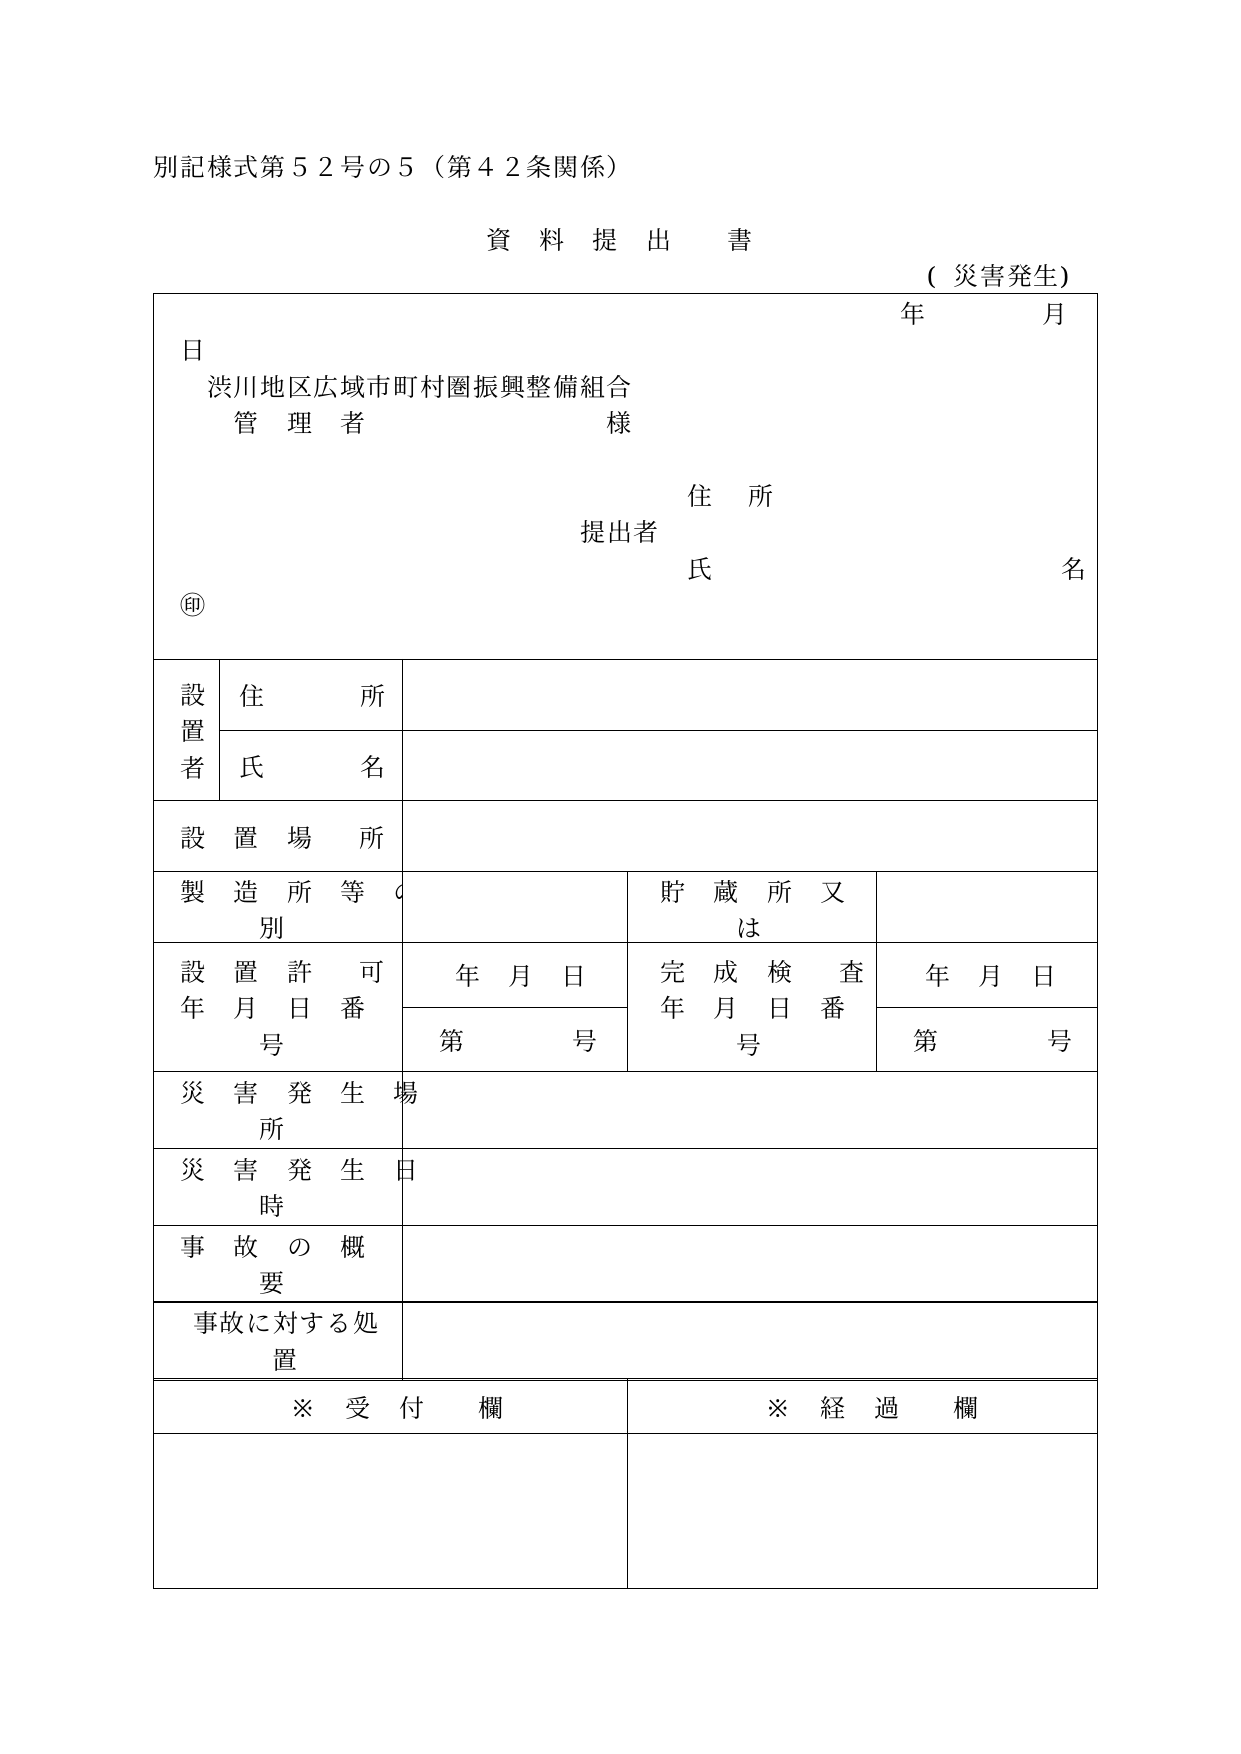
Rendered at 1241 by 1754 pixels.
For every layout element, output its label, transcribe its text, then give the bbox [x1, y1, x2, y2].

table_cell [628, 1434, 1097, 1588]
table_cell 完成検査 年月日番号 [628, 943, 876, 1071]
table_cell [877, 872, 1097, 942]
table_cell 事故の概要 [154, 1226, 402, 1301]
table_cell 年 月 日 [877, 943, 1097, 1007]
table_cell [403, 1226, 1097, 1301]
table_cell 住所 [220, 660, 402, 729]
text (災害発生) [153, 257, 1087, 293]
table_cell 第 号 [403, 1008, 627, 1071]
table_header 年 月 日 渋川地区広域市町村圏振興整備組合 管 理 者 様 住所 提出者 氏名 ㊞ [154, 294, 1097, 659]
table_cell [403, 731, 1097, 800]
text 別記様式第５２号の５（第４２条関係） [153, 148, 1087, 184]
table_cell 災害発生場所 [154, 1072, 402, 1148]
table_cell 年 月 日 [403, 943, 627, 1007]
table_cell 氏名 [220, 731, 402, 800]
table_cell 設置許可 年月日番号 [154, 943, 402, 1071]
table_cell 設置場所 [154, 801, 402, 871]
table_cell [403, 1149, 1097, 1224]
text 資料提出書 [153, 220, 1087, 257]
table_cell ※経過欄 [628, 1381, 1097, 1433]
table_cell ※受付欄 [154, 1381, 627, 1433]
table_cell [403, 1303, 1097, 1378]
table_cell 設 置 者 [154, 660, 219, 800]
table_cell [403, 801, 1097, 871]
table_cell 事故に対する処置 [154, 1303, 402, 1378]
table_cell 第 号 [877, 1008, 1097, 1071]
table_cell 貯蔵所又は 取扱所の区分 [628, 872, 876, 942]
table_cell 製造所等の別 [154, 872, 402, 942]
table_cell [154, 1434, 627, 1588]
table_cell 災害発生日時 [154, 1149, 402, 1224]
table_cell [403, 872, 627, 942]
table_cell [403, 660, 1097, 729]
table_cell [403, 1072, 1097, 1148]
